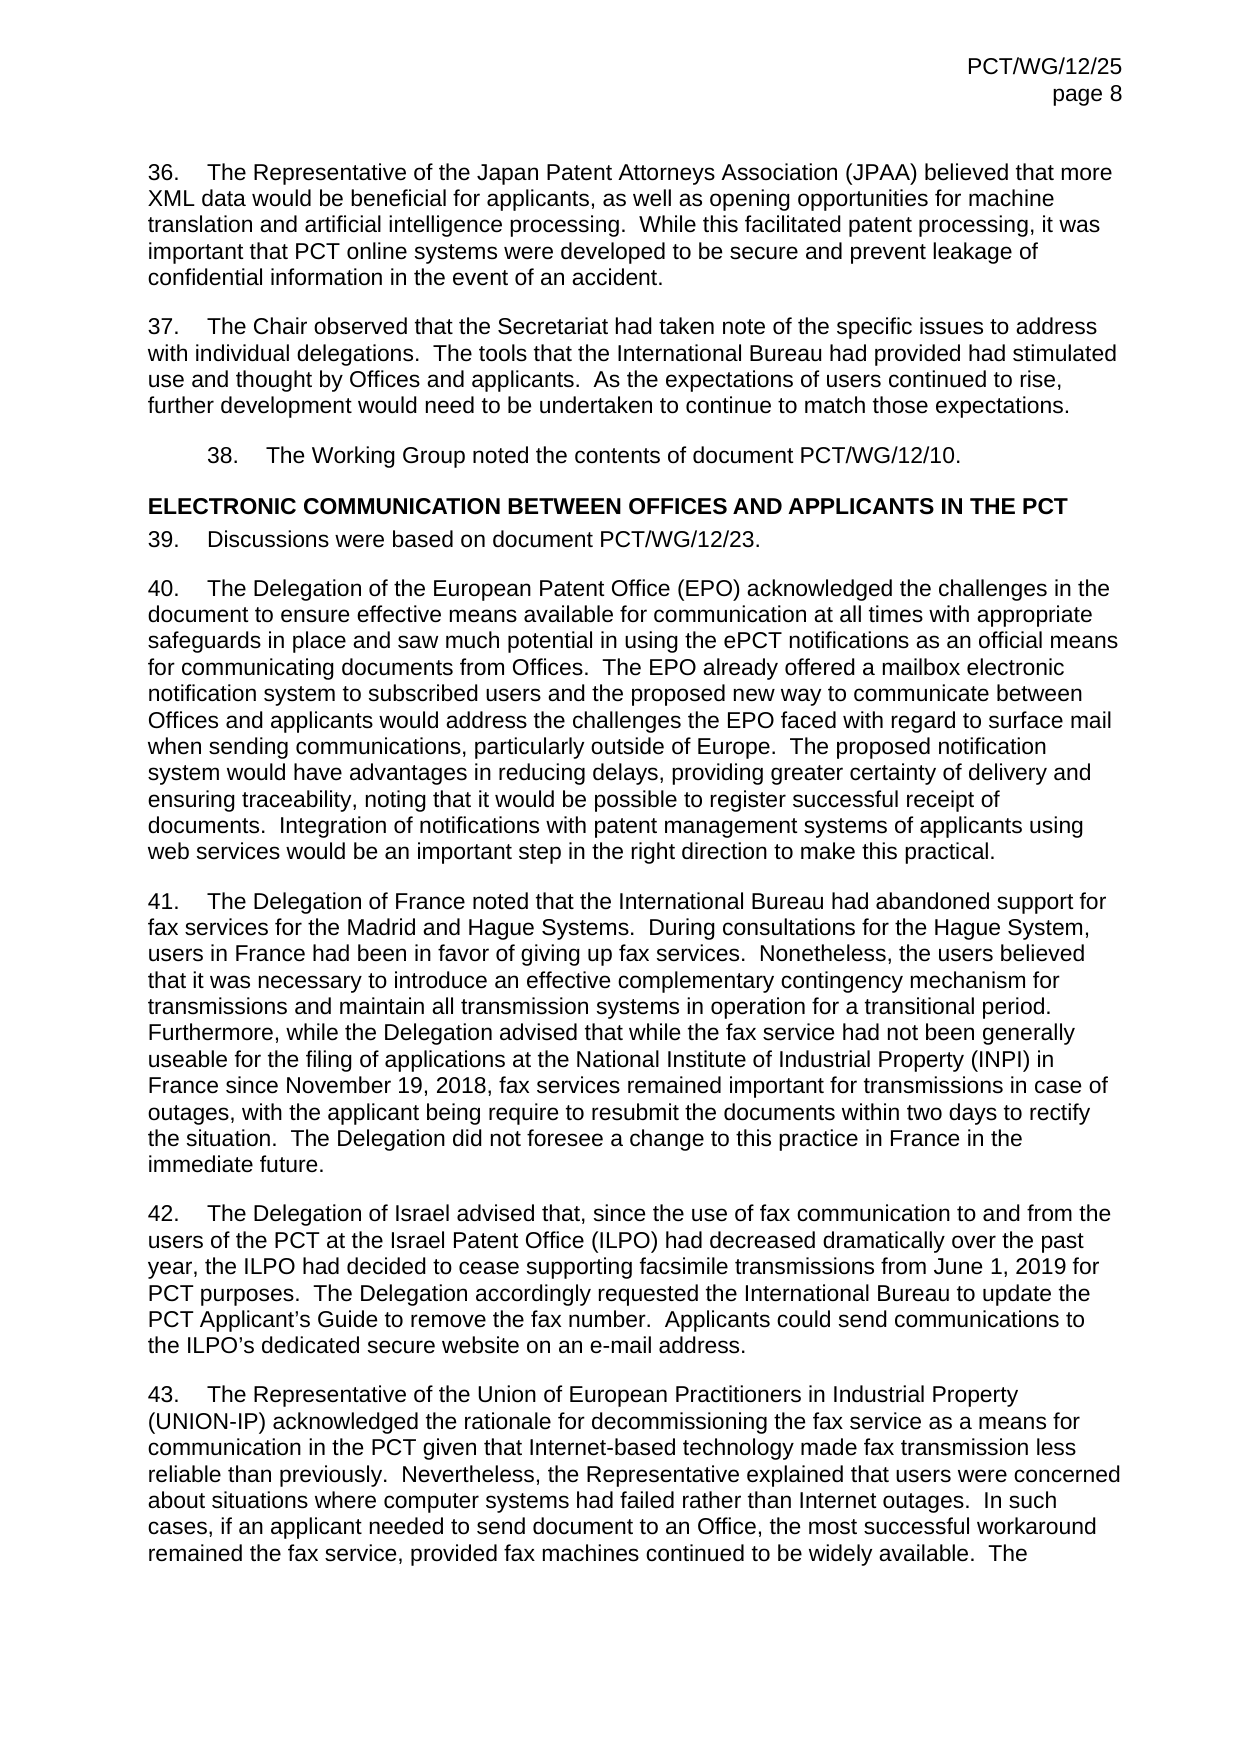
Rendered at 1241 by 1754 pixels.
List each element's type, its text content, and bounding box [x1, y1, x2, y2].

text The Delegation of the European Patent Office (EPO) acknowledged the challenges in the document to ensure effective means available for communication at all times with appropriate safeguards in place and saw much potential in using the ePCT notifications as an official means for communicating documents from Offices. The EPO already offered a mailbox electronic notification system to subscribed users and the proposed new way to communicate between Offices and applicants would address the challenges the EPO faced with regard to surface mail when sending communications, particularly outside of Europe. The proposed notification system would have advantages in reducing delays, providing greater certainty of delivery and ensuring traceability, noting that it would be possible to register successful receipt of documents. Integration of notifications with patent management systems of applicants using web services would be an important step in the right direction to make this practical. [148, 575, 1122, 865]
text The Working Group noted the contents of document PCT/WG/12/10. [207, 442, 1122, 468]
text The Representative of the Japan Patent Attorneys Association (JPAA) believed that more XML data would be beneficial for applicants, as well as opening opportunities for machine translation and artificial intelligence processing. While this facilitated patent processing, it was important that PCT online systems were developed to be secure and prevent leakage of confidential information in the event of an accident. [148, 158, 1122, 290]
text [148, 1381, 1122, 1566]
text The Chair observed that the Secretariat had taken note of the specific issues to address with individual delegations. The tools that the International Bureau had provided had stimulated use and thought by Offices and applicants. As the expectations of users continued to rise, further development would need to be undertaken to continue to match those expectations. [148, 313, 1122, 419]
subtitle Electronic Communication Between Offices and Applicants in the PCT [148, 493, 1122, 519]
text Discussions were based on document PCT/WG/12/23. [148, 526, 1122, 552]
text The Delegation of Israel advised that, since the use of fax communication to and from the users of the PCT at the Israel Patent Office (ILPO) had decreased dramatically over the past year, the ILPO had decided to cease supporting facsimile transmissions from June 1, 2019 for PCT purposes. The Delegation accordingly requested the International Bureau to update the PCT Applicant’s Guide to remove the fax number. Applicants could send communications to the ILPO’s dedicated secure website on an e-mail address. [148, 1200, 1122, 1358]
text The Delegation of France noted that the International Bureau had abandoned support for fax services for the Madrid and Hague Systems. During consultations for the Hague System, users in France had been in favor of giving up fax services. Nonetheless, the users believed that it was necessary to introduce an effective complementary contingency mechanism for transmissions and maintain all transmission systems in operation for a transitional period. Furthermore, while the Delegation advised that while the fax service had not been generally useable for the filing of applications at the National Institute of Industrial Property (INPI) in France since November 19, 2018, fax services remained important for transmissions in case of outages, with the applicant being require to resubmit the documents within two days to rectify the situation. The Delegation did not foresee a change to this practice in France in the immediate future. [148, 888, 1122, 1177]
